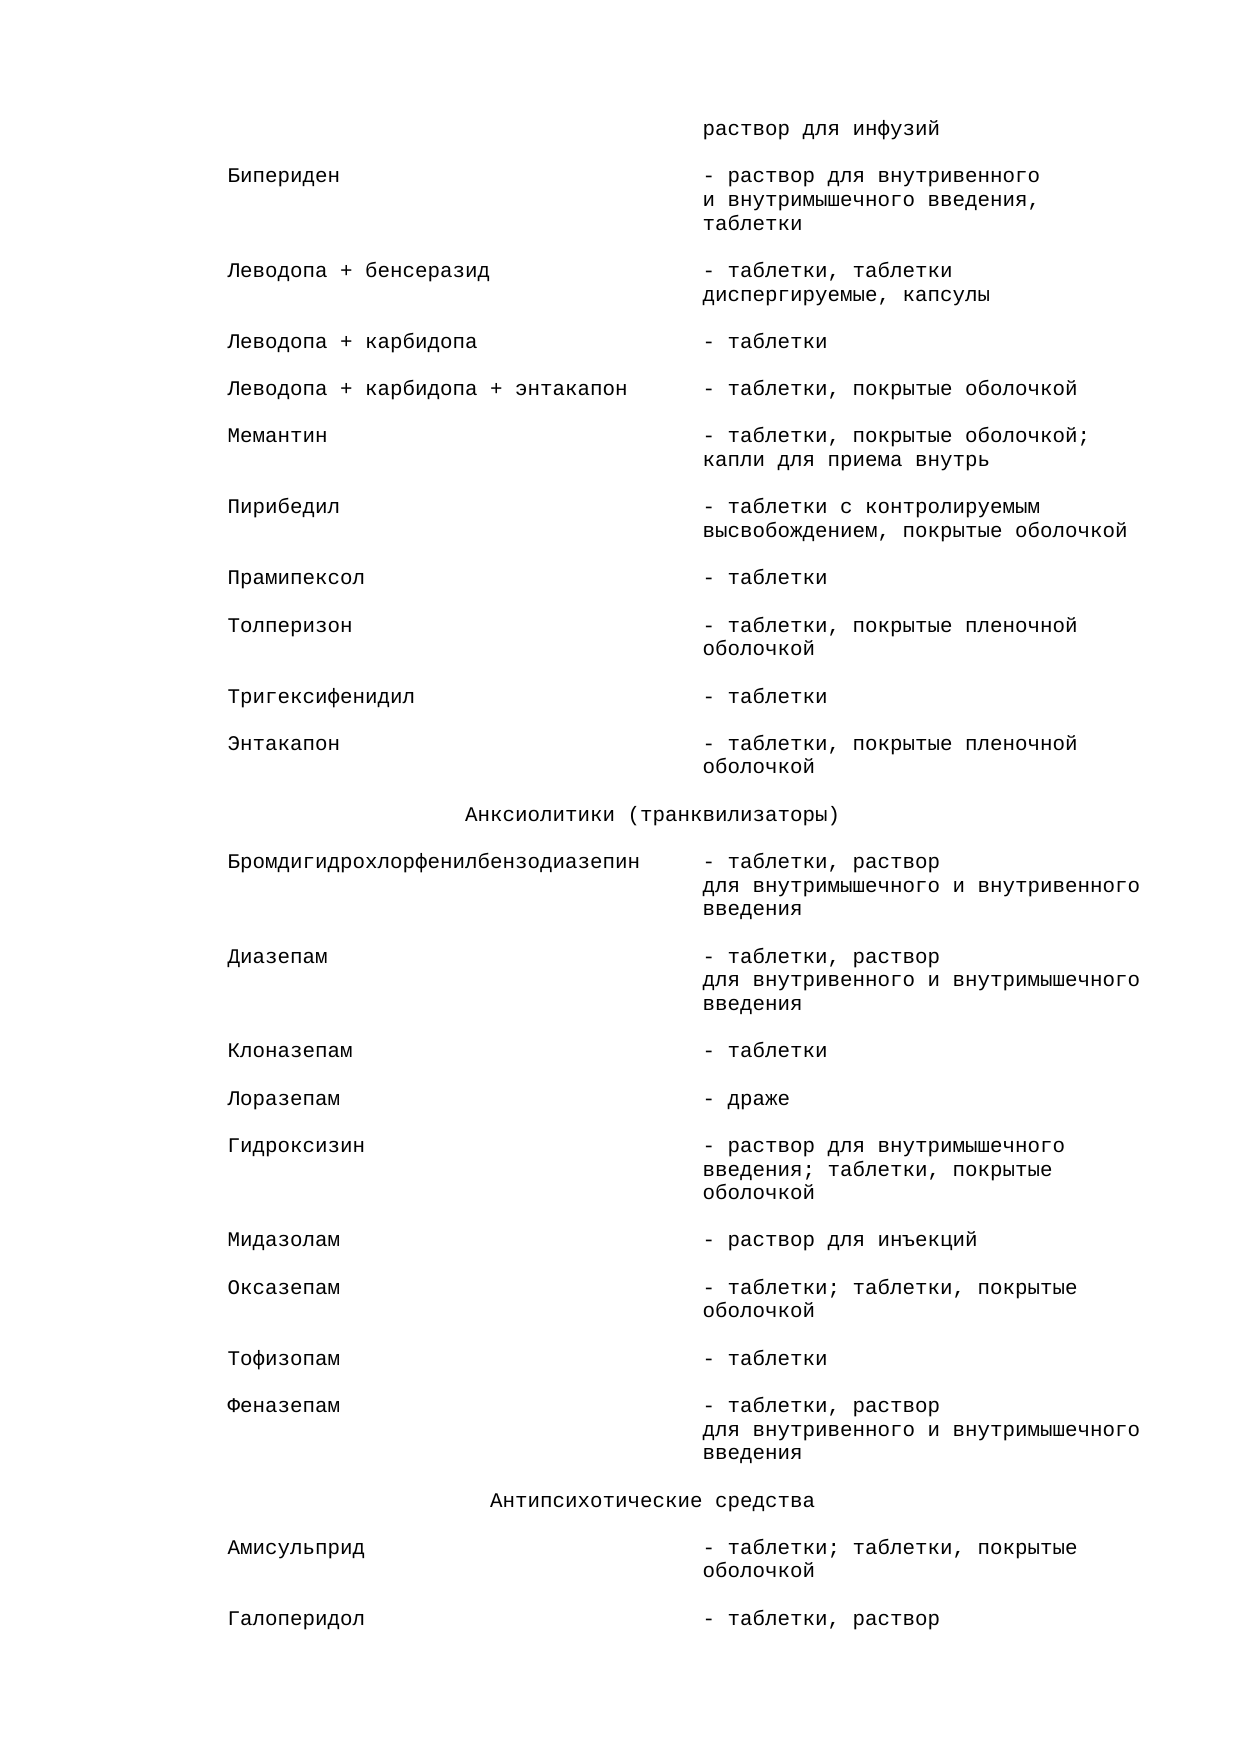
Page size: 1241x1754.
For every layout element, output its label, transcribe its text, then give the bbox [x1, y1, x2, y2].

text Мидазолам - раствор для инъекций [177, 1229, 1152, 1253]
text для внутримышечного и внутривенного [177, 875, 1152, 898]
text раствор для инфузий [177, 118, 1152, 142]
text Тригексифенидил - таблетки [177, 686, 1152, 709]
text Мемантин - таблетки, покрытые оболочкой; [177, 426, 1152, 449]
text Леводопа + карбидопа + энтакапон - таблетки, покрытые оболочкой [177, 378, 1152, 402]
text оболочкой [177, 638, 1152, 662]
text оболочкой [177, 1300, 1152, 1324]
text Бромдигидрохлорфенилбензодиазепин - таблетки, раствор [177, 851, 1152, 875]
text Диазепам - таблетки, раствор [177, 946, 1152, 969]
text диспергируемые, капсулы [177, 284, 1152, 307]
text Тофизопам - таблетки [177, 1348, 1152, 1371]
text оболочкой [177, 1561, 1152, 1584]
text Пирибедил - таблетки с контролируемым [177, 496, 1152, 520]
text Толперизон - таблетки, покрытые пленочной [177, 615, 1152, 638]
text Амисульприд - таблетки; таблетки, покрытые [177, 1537, 1152, 1561]
text оболочкой [177, 1182, 1152, 1206]
text таблетки [177, 213, 1152, 236]
text Гидроксизин - раствор для внутримышечного [177, 1135, 1152, 1158]
text Лоразепам - драже [177, 1088, 1152, 1111]
text Феназепам - таблетки, раствор [177, 1395, 1152, 1419]
text капли для приема внутрь [177, 449, 1152, 473]
text Леводопа + бенсеразид - таблетки, таблетки [177, 260, 1152, 284]
text введения; таблетки, покрытые [177, 1158, 1152, 1182]
text для внутривенного и внутримышечного [177, 1419, 1152, 1442]
text оболочкой [177, 757, 1152, 780]
text и внутримышечного введения, [177, 189, 1152, 213]
text Галоперидол - таблетки, раствор [177, 1608, 1152, 1631]
text Оксазепам - таблетки; таблетки, покрытые [177, 1277, 1152, 1300]
text введения [177, 1442, 1152, 1466]
text Энтакапон - таблетки, покрытые пленочной [177, 733, 1152, 757]
text Леводопа + карбидопа - таблетки [177, 331, 1152, 354]
text высвобождением, покрытые оболочкой [177, 520, 1152, 544]
text Бипериден - раствор для внутривенного [177, 165, 1152, 189]
text Прамипексол - таблетки [177, 567, 1152, 591]
text введения [177, 993, 1152, 1017]
text Анксиолитики (транквилизаторы) [177, 804, 1152, 827]
text для внутривенного и внутримышечного [177, 969, 1152, 993]
text Антипсихотические средства [177, 1489, 1152, 1513]
text Клоназепам - таблетки [177, 1040, 1152, 1064]
text введения [177, 898, 1152, 922]
